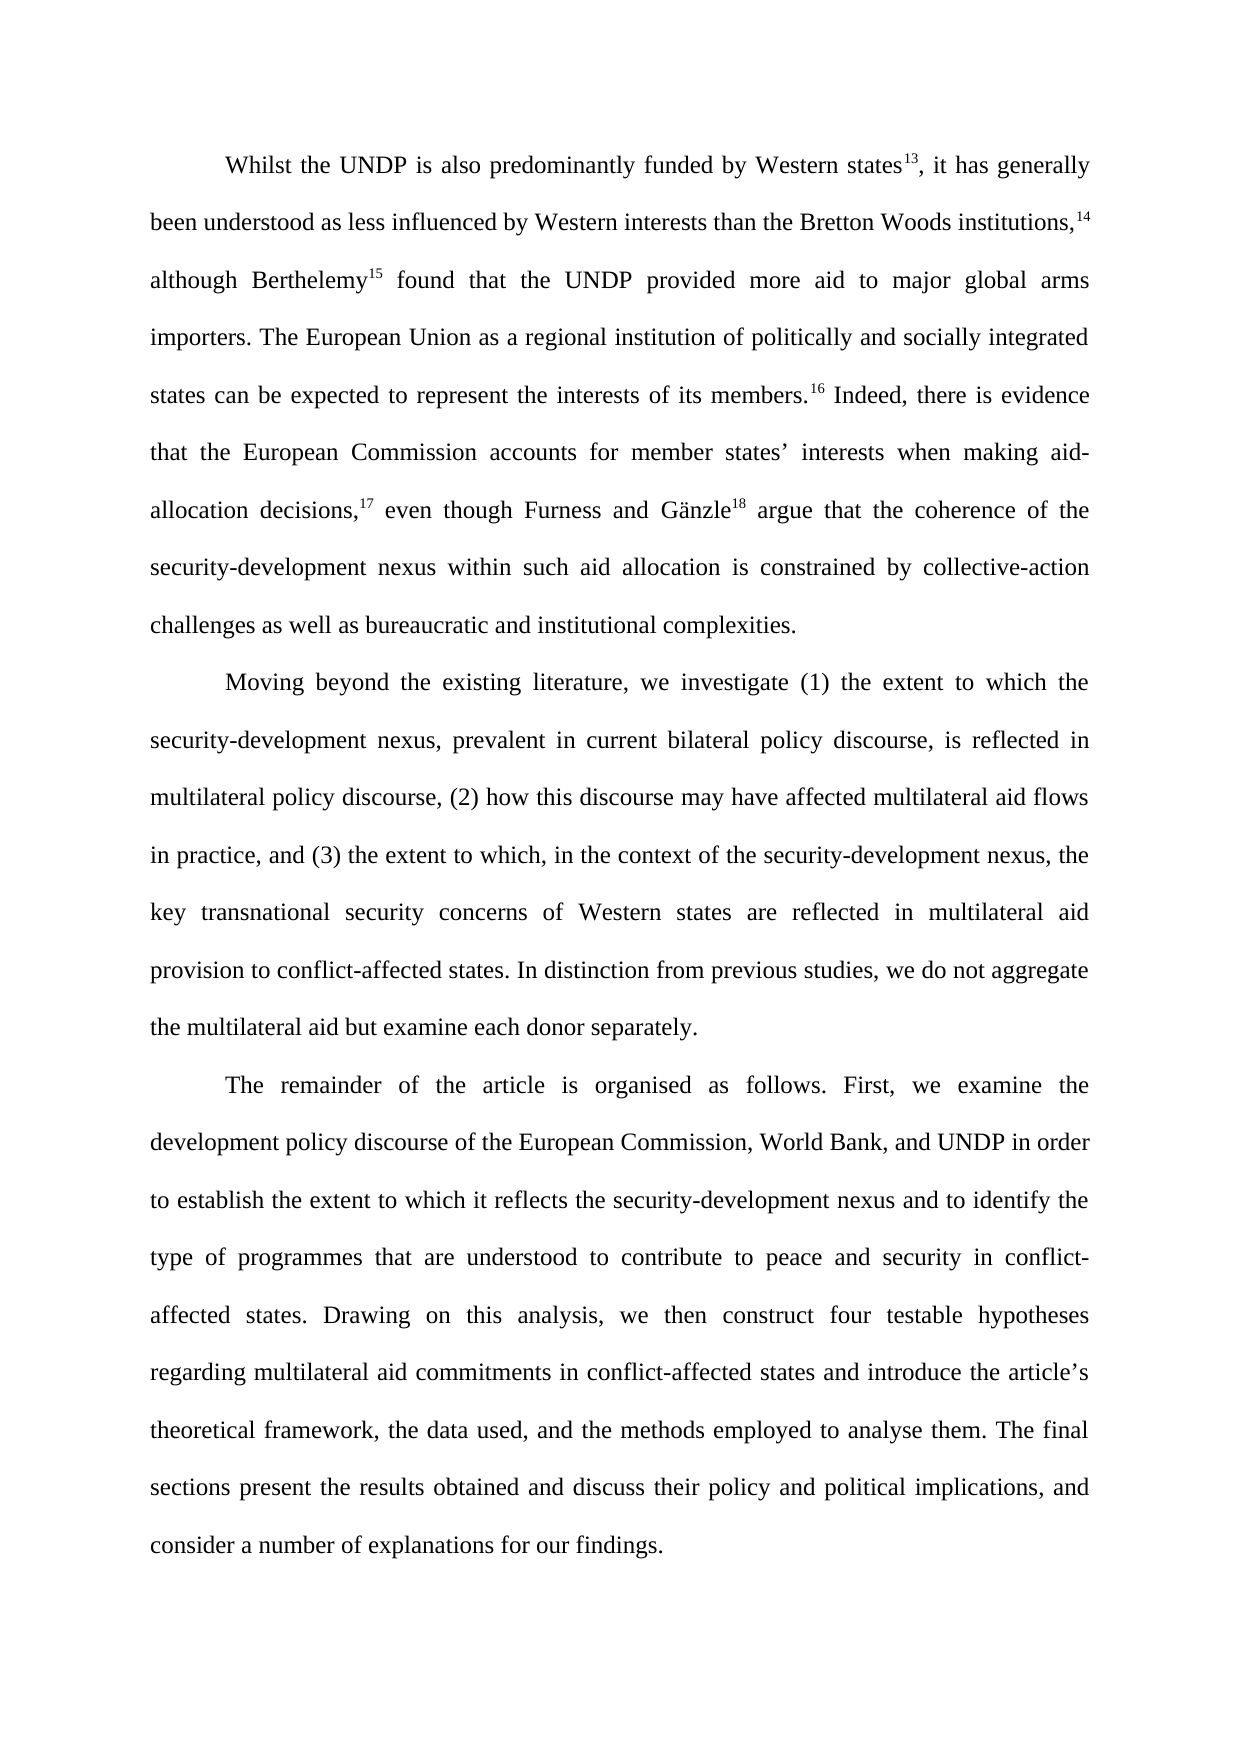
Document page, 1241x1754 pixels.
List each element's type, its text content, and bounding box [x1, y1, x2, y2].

text Moving beyond the existing literature, we investigate (1) the extent to which the security-development nexus, prevalent in current bilateral policy discourse, is reflected in multilateral policy discourse, (2) how this discourse may have affected multilateral aid flows in practice, and (3) the extent to which, in the context of the security-development nexus, the key transnational security concerns of Western states are reflected in multilateral aid provision to conflict-affected states. In distinction from previous studies, we do not aggregate the multilateral aid but examine each donor separately. [150, 667, 1090, 1041]
text Whilst the UNDP is also predominantly funded by Western states, it has generally been understood as less influenced by Western interests than the Bretton Woods institutions, although Berthelemy found that the UNDP provided more aid to major global arms importers. The European Union as a regional institution of politically and socially integrated states can be expected to represent the interests of its members. Indeed, there is evidence that the European Commission accounts for member states’ interests when making aid-allocation decisions, even though Furness and Gänzle argue that the coherence of the security-development nexus within such aid allocation is constrained by collective-action challenges as well as bureaucratic and institutional complexities. [150, 150, 1090, 639]
text The remainder of the article is organised as follows. First, we examine the development policy discourse of the European Commission, World Bank, and UNDP in order to establish the extent to which it reflects the security-development nexus and to identify the type of programmes that are understood to contribute to peace and security in conflict-affected states. Drawing on this analysis, we then construct four testable hypotheses regarding multilateral aid commitments in conflict-affected states and introduce the article’s theoretical framework, the data used, and the methods employed to analyse them. The final sections present the results obtained and discuss their policy and political implications, and consider a number of explanations for our findings. [150, 1070, 1090, 1559]
